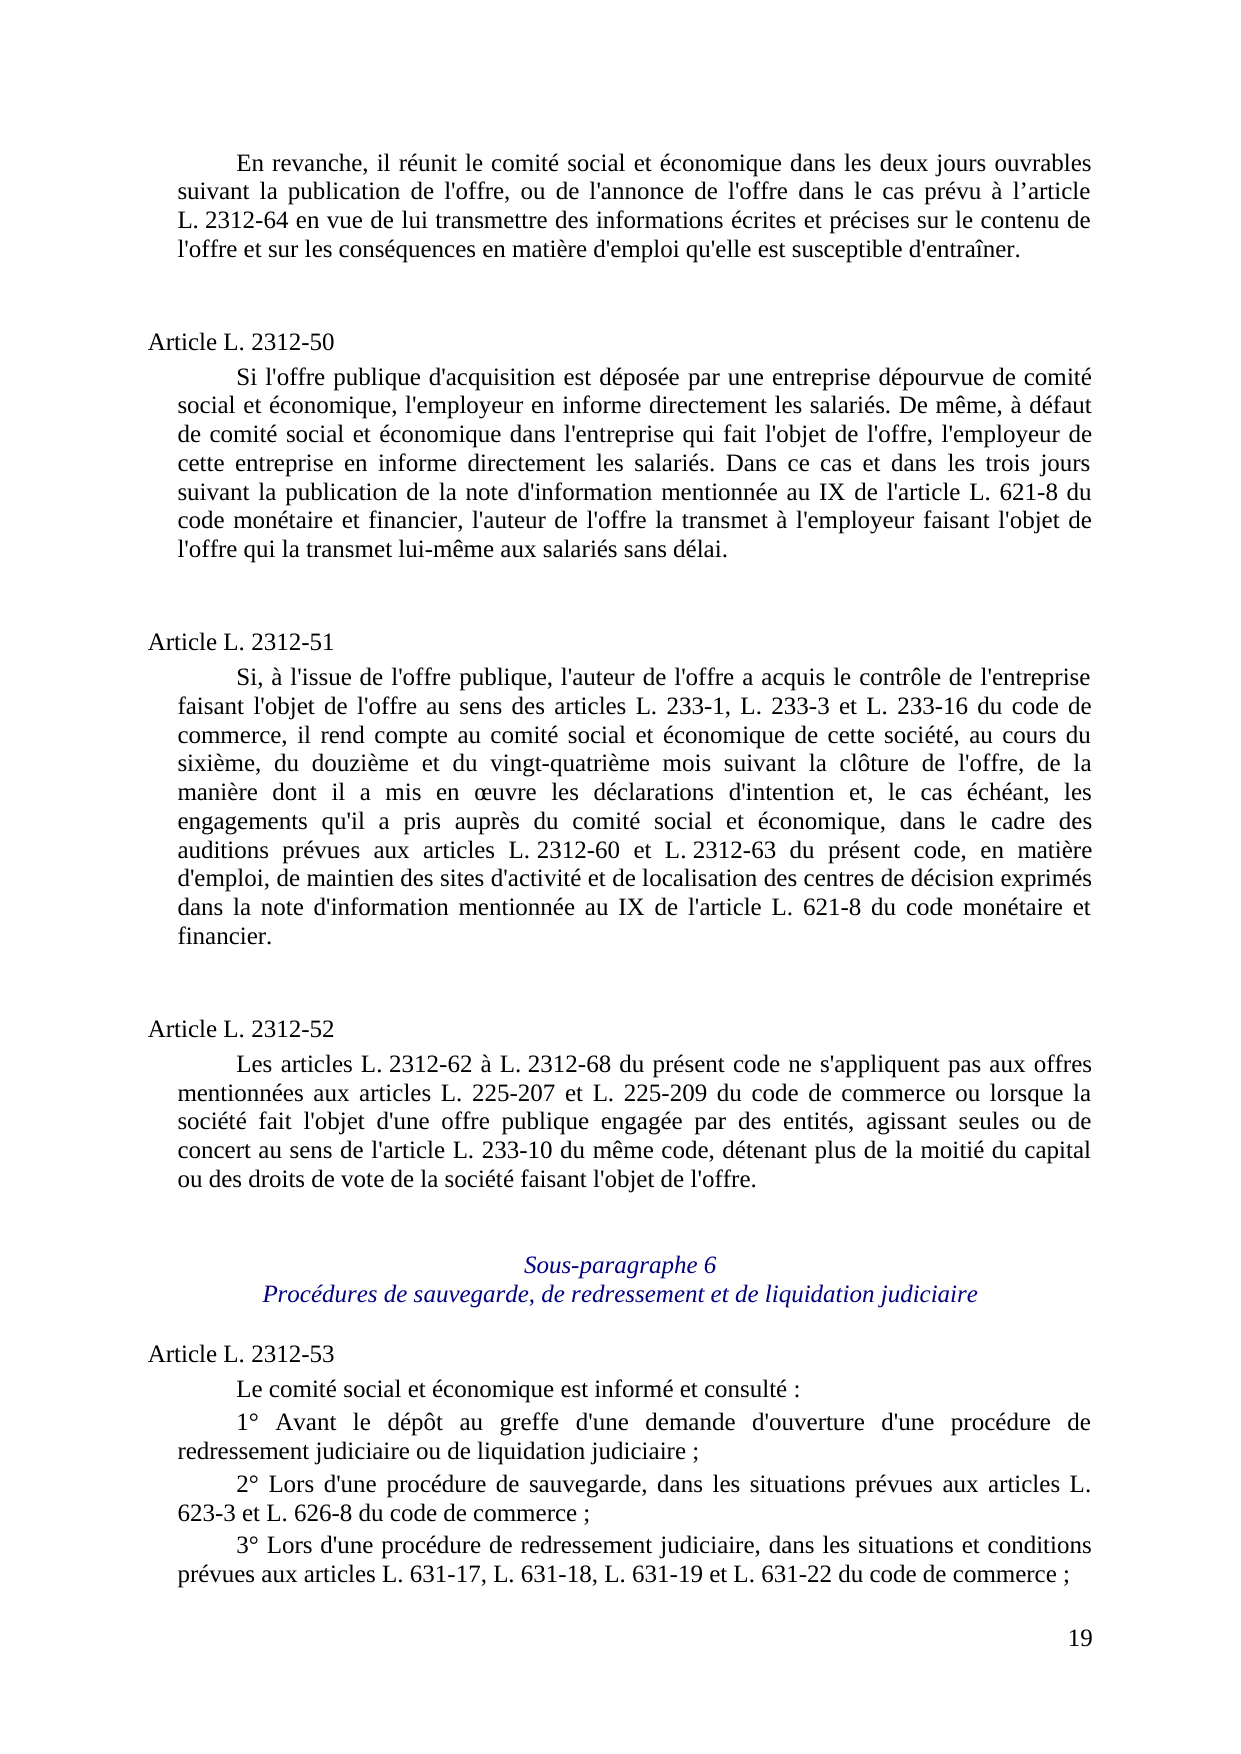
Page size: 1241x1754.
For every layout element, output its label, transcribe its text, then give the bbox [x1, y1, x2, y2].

text Le comité social et économique est informé et consulté : [177, 1374, 1093, 1403]
text Article L. 2312-51 [148, 627, 1093, 656]
text 2° Lors d'une procédure de sauvegarde, dans les situations prévues aux articles L. 623-3 et L. 626-8 du code de commerce ; [177, 1469, 1093, 1526]
text Les articles L. 2312-62 à L. 2312-68 du présent code ne s'appliquent pas aux offres mentionnées aux articles L. 225-207 et L. 225-209 du code de commerce ou lorsque la société fait l'objet d'une offre publique engagée par des entités, agissant seules ou de concert au sens de l'article L. 233-10 du même code, détenant plus de la moitié du capital ou des droits de vote de la société faisant l'objet de l'offre. [177, 1049, 1093, 1193]
text Article L. 2312-52 [148, 1014, 1093, 1043]
text Sous-paragraphe 6 Procédures de sauvegarde, de redressement et de liquidation judiciaire [148, 1251, 1093, 1308]
text Article L. 2312-50 [148, 327, 1093, 356]
text En revanche, il réunit le comité social et économique dans les deux jours ouvrables suivant la publication de l'offre, ou de l'annonce de l'offre dans le cas prévu à l’article L. 2312-64 en vue de lui transmettre des informations écrites et précises sur le contenu de l'offre et sur les conséquences en matière d'emploi qu'elle est susceptible d'entraîner. [177, 148, 1093, 263]
text Si, à l'issue de l'offre publique, l'auteur de l'offre a acquis le contrôle de l'entreprise faisant l'objet de l'offre au sens des articles L. 233-1, L. 233-3 et L. 233-16 du code de commerce, il rend compte au comité social et économique de cette société, au cours du sixième, du douzième et du vingt-quatrième mois suivant la clôture de l'offre, de la manière dont il a mis en œuvre les déclarations d'intention et, le cas échéant, les engagements qu'il a pris auprès du comité social et économique, dans le cadre des auditions prévues aux articles L. 2312-60 et L. 2312-63 du présent code, en matière d'emploi, de maintien des sites d'activité et de localisation des centres de décision exprimés dans la note d'information mentionnée au IX de l'article L. 621-8 du code monétaire et financier. [177, 662, 1093, 950]
text Article L. 2312-53 [148, 1339, 1093, 1368]
text Si l'offre publique d'acquisition est déposée par une entreprise dépourvue de comité social et économique, l'employeur en informe directement les salariés. De même, à défaut de comité social et économique dans l'entreprise qui fait l'objet de l'offre, l'employeur de cette entreprise en informe directement les salariés. Dans ce cas et dans les trois jours suivant la publication de la note d'information mentionnée au IX de l'article L. 621-8 du code monétaire et financier, l'auteur de l'offre la transmet à l'employeur faisant l'objet de l'offre qui la transmet lui-même aux salariés sans délai. [177, 362, 1093, 563]
text 1° Avant le dépôt au greffe d'une demande d'ouverture d'une procédure de redressement judiciaire ou de liquidation judiciaire ; [177, 1407, 1093, 1465]
text 3° Lors d'une procédure de redressement judiciaire, dans les situations et conditions prévues aux articles L. 631-17, L. 631-18, L. 631-19 et L. 631-22 du code de commerce ; [177, 1531, 1093, 1588]
